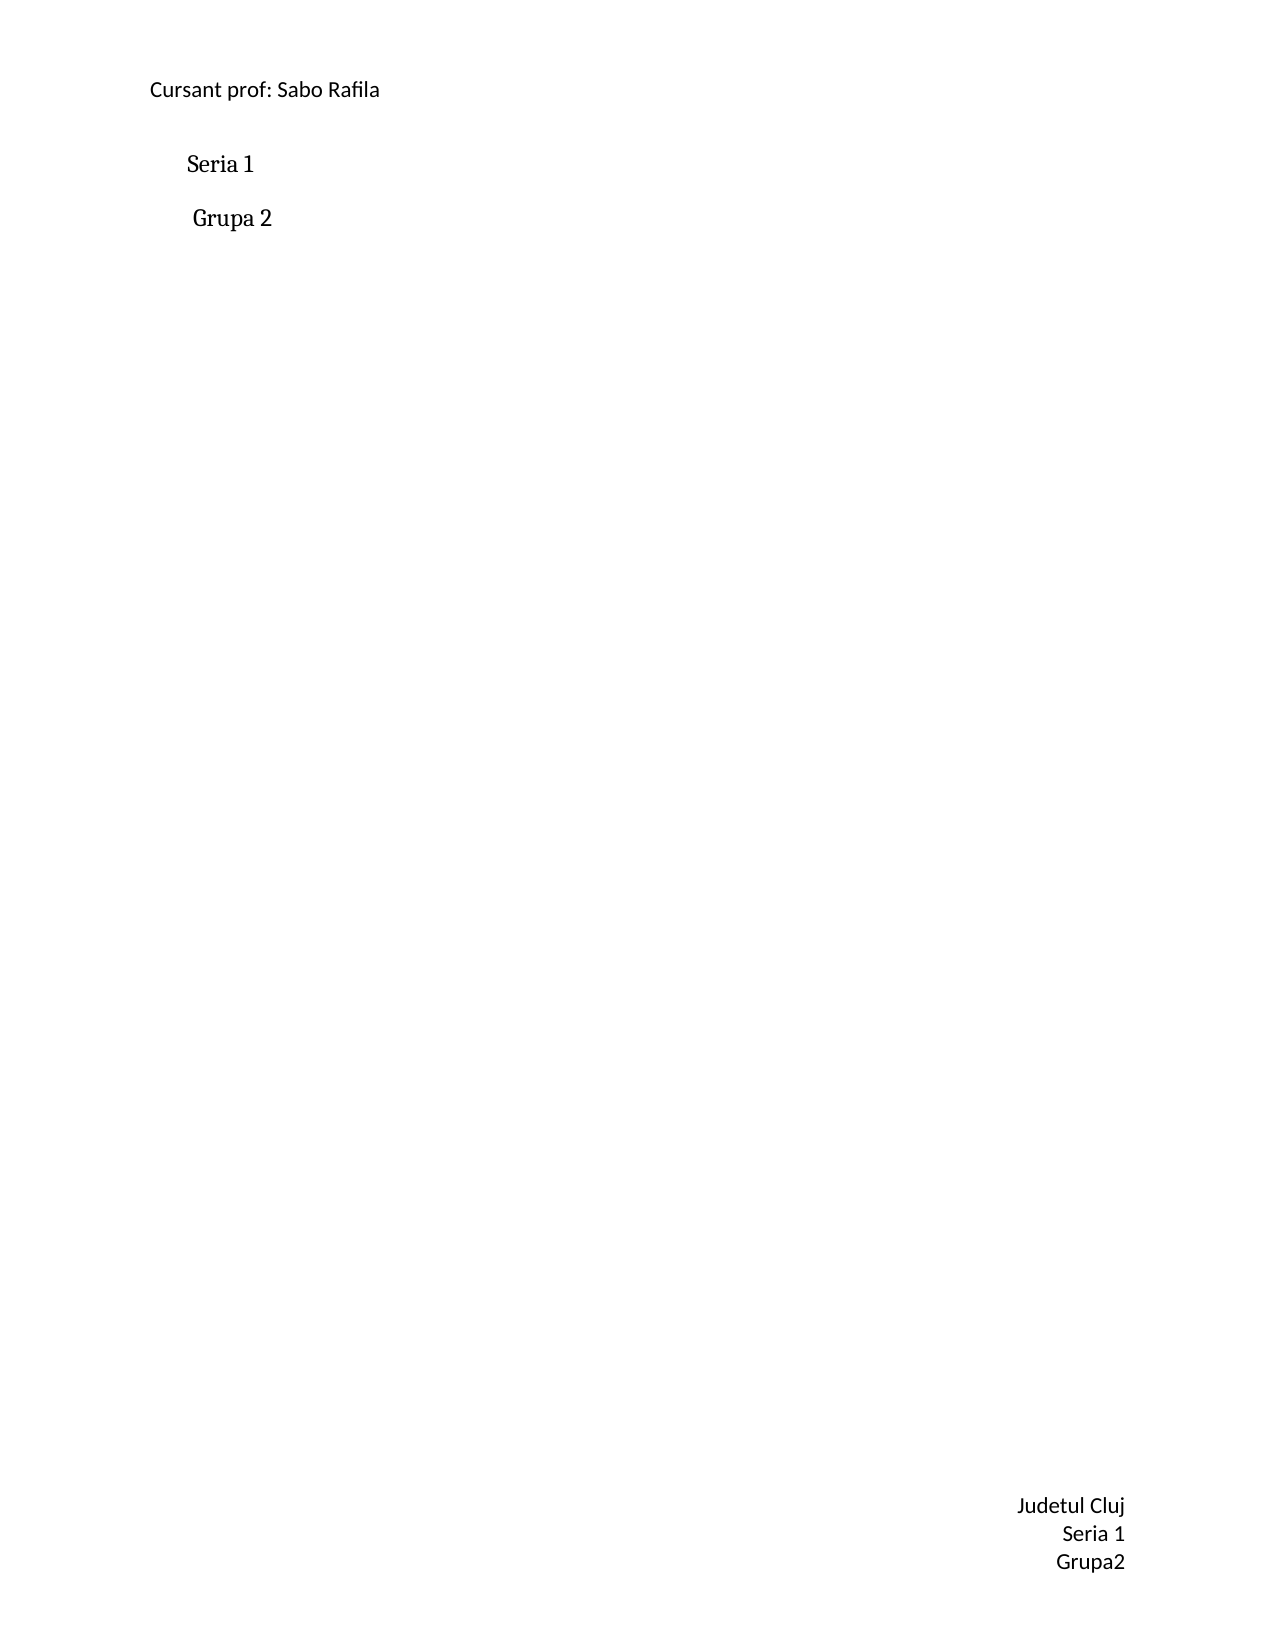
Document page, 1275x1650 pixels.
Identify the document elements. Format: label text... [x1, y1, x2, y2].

text Seria 1 [187, 150, 1125, 179]
text Grupa 2 [187, 204, 1125, 233]
